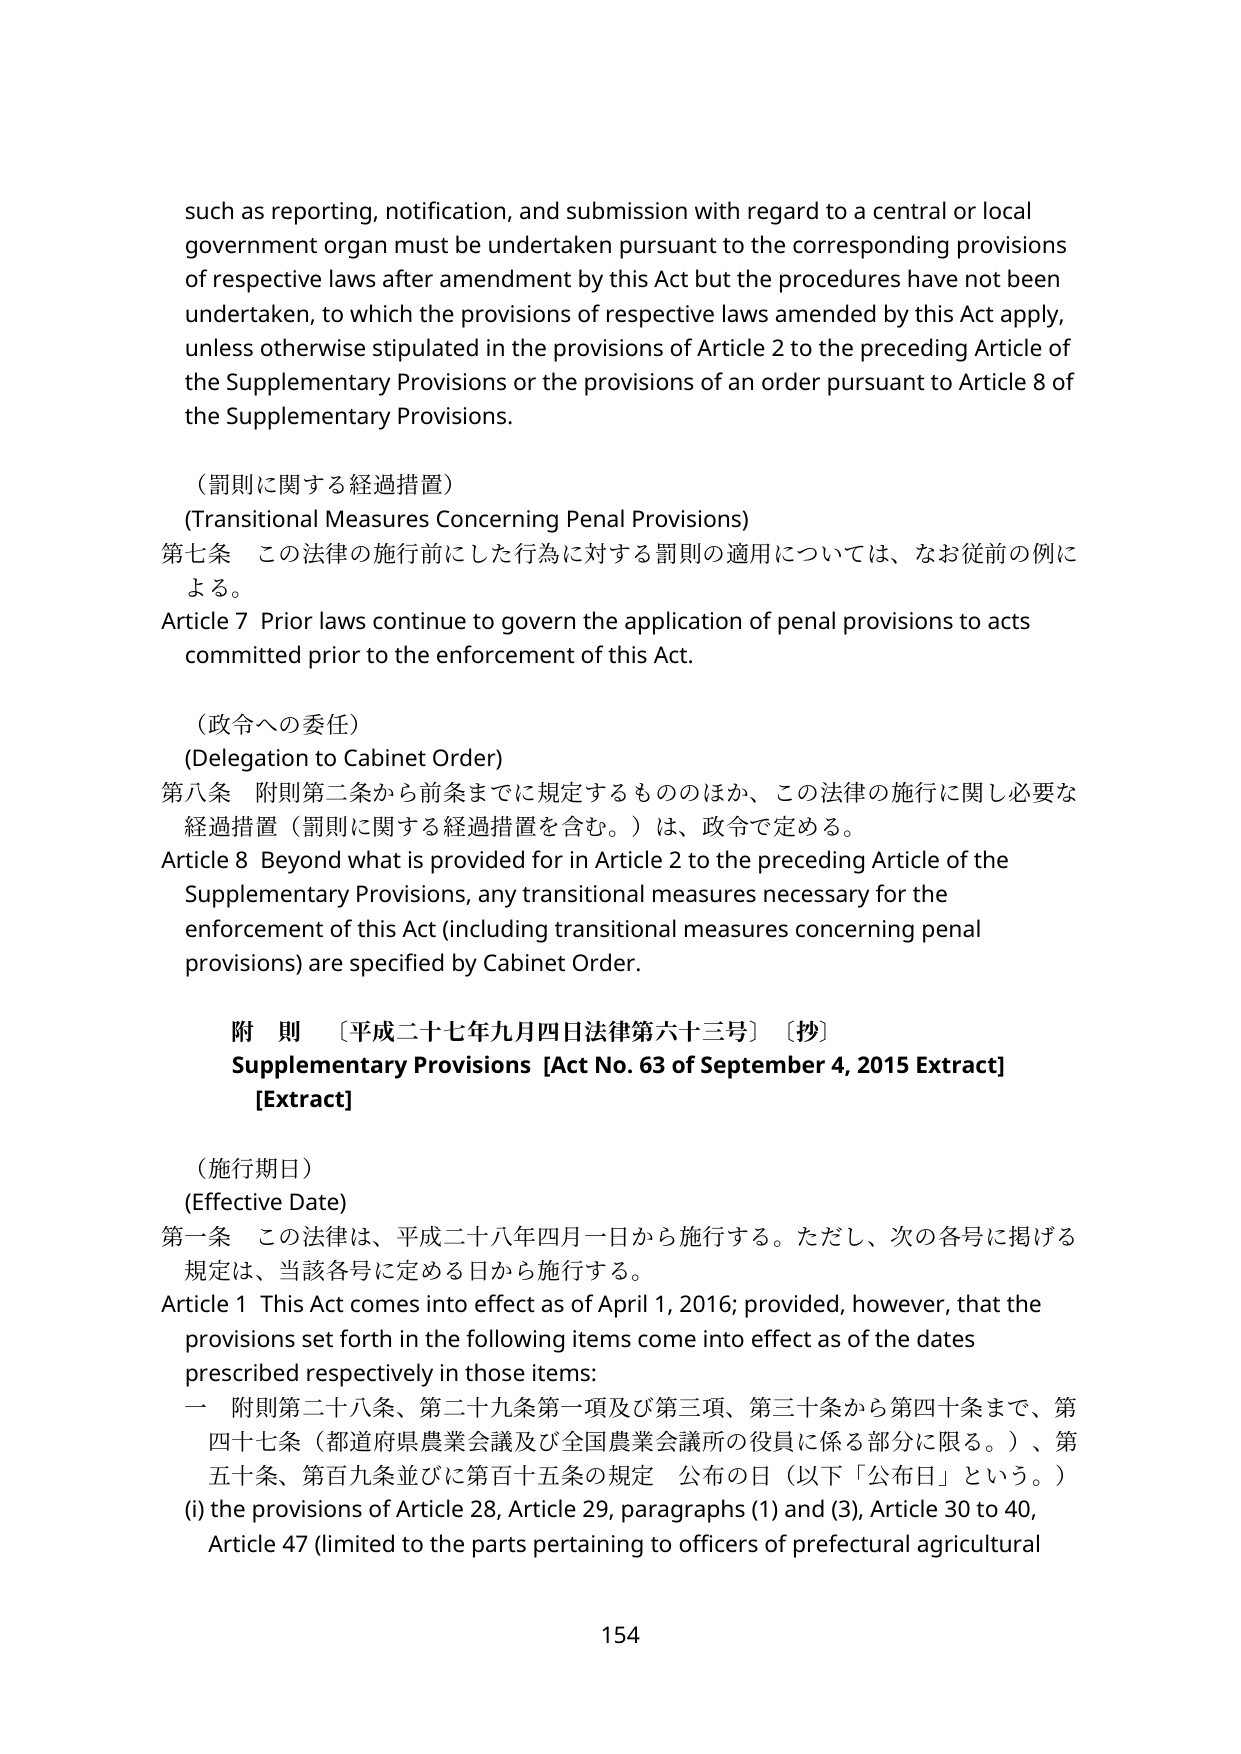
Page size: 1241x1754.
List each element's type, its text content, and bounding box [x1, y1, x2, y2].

text Supplementary Provisions [Act No. 63 of September 4, 2015 Extract] [Extract] [230, 1048, 1079, 1116]
text 一 附則第二十八条、第二十九条第一項及び第三項、第三十条から第四十条まで、第四十七条（都道府県農業会議及び全国農業会議所の役員に係る部分に限る。）、第五十条、第百九条並びに第百十五条の規定 公布の日（以下「公布日」という。） [184, 1389, 1079, 1492]
text 第七条 この法律の施行前にした行為に対する罰則の適用については、なお従前の例による。 [161, 535, 1079, 604]
text (Delegation to Cabinet Order) [184, 740, 1079, 774]
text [184, 1492, 1079, 1560]
text Article 8 Beyond what is provided for in Article 2 to the preceding Article of the Supplementary Provisions, any transitional measures necessary for the enforcement of this Act (including transitional measures concerning penal provisions) are specified by Cabinet Order. [161, 843, 1079, 979]
text 第一条 この法律は、平成二十八年四月一日から施行する。ただし、次の各号に掲げる規定は、当該各号に定める日から施行する。 [161, 1219, 1079, 1287]
text Article 7 Prior laws continue to govern the application of penal provisions to acts committed prior to the enforcement of this Act. [161, 604, 1079, 672]
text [161, 194, 1079, 433]
text Article 1 This Act comes into effect as of April 1, 2016; provided, however, that the provisions set forth in the following items come into effect as of the dates prescribed respectively in those items: [161, 1287, 1079, 1389]
text (Transitional Measures Concerning Penal Provisions) [184, 501, 1079, 535]
text （施行期日） [184, 1150, 1079, 1184]
text (Effective Date) [184, 1184, 1079, 1219]
text （罰則に関する経過措置） [184, 467, 1079, 501]
text 附 則 〔平成二十七年九月四日法律第六十三号〕〔抄〕 [230, 1014, 1079, 1048]
text 第八条 附則第二条から前条までに規定するもののほか、この法律の施行に関し必要な経過措置（罰則に関する経過措置を含む。）は、政令で定める。 [161, 774, 1079, 843]
text （政令への委任） [184, 706, 1079, 740]
